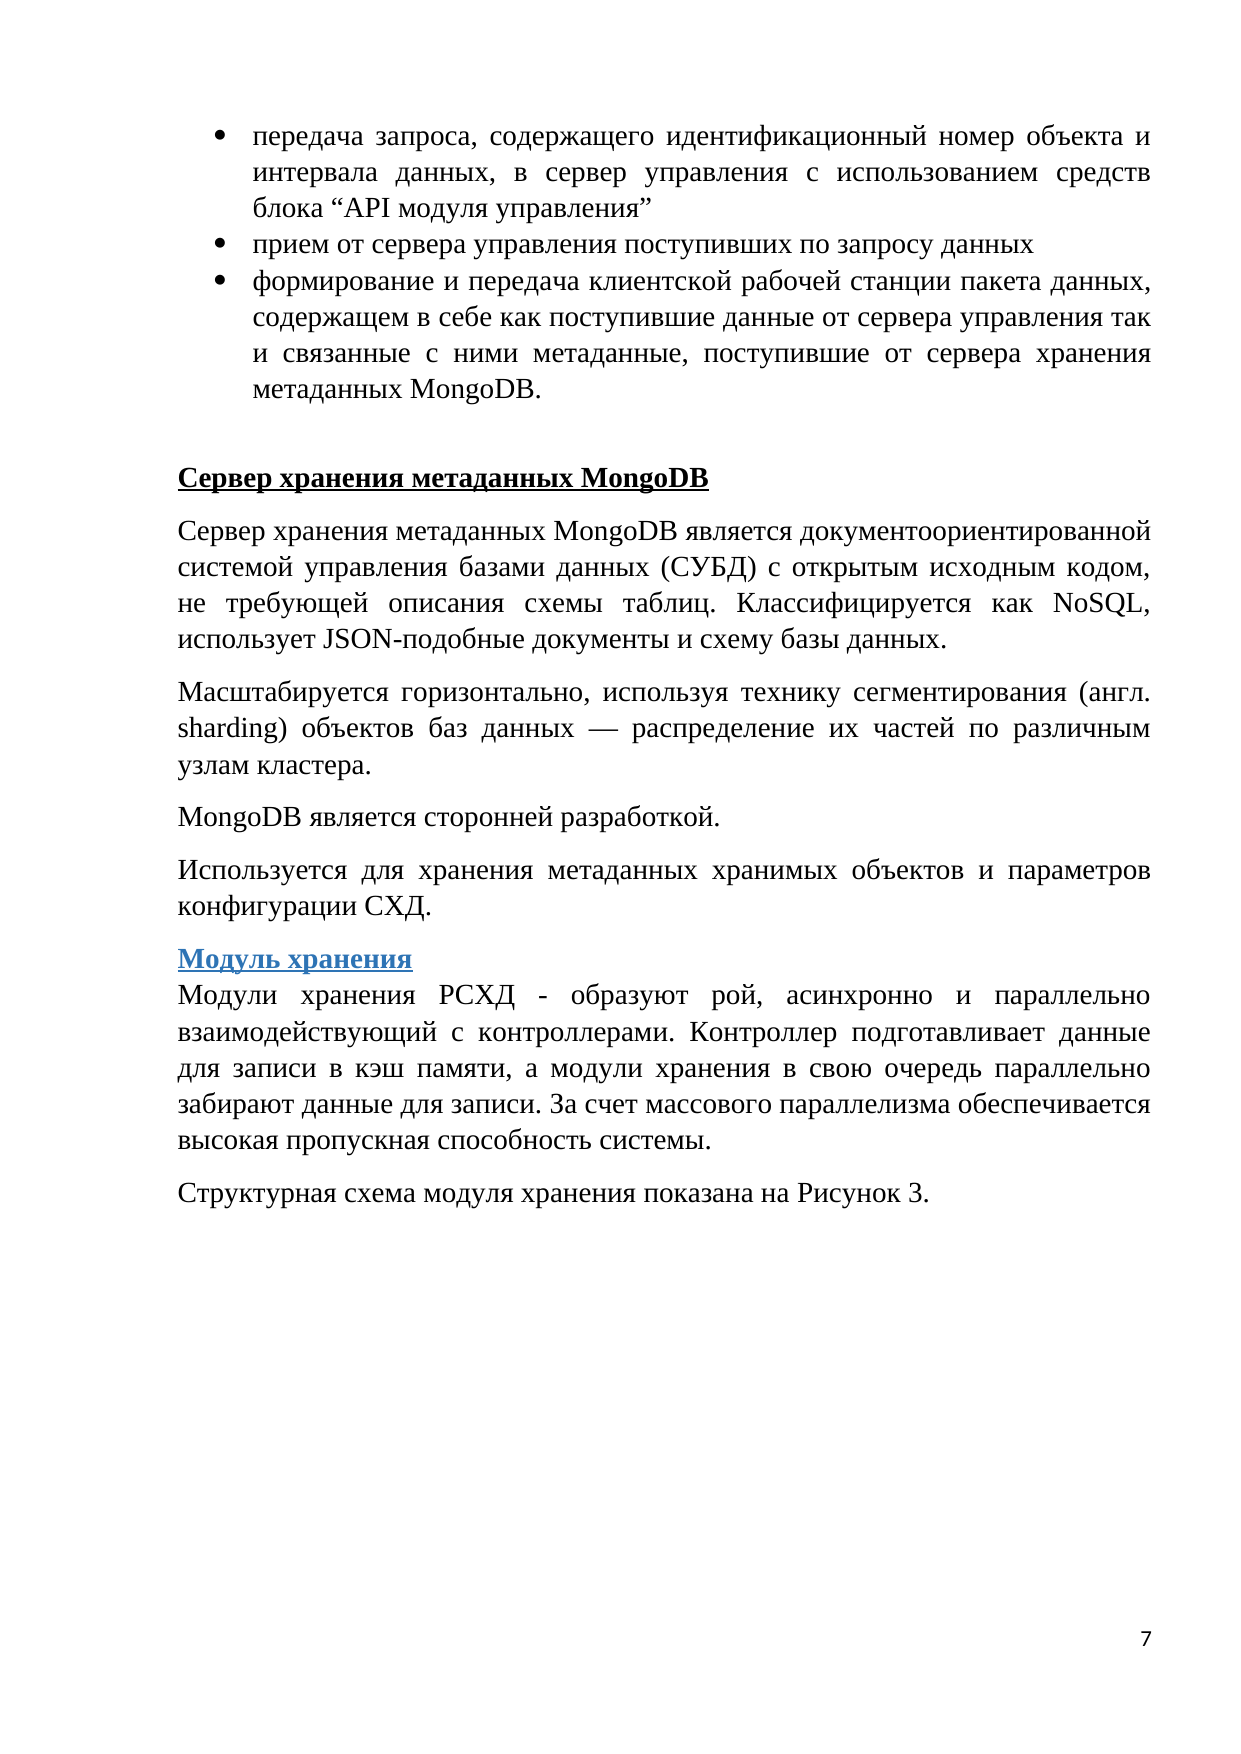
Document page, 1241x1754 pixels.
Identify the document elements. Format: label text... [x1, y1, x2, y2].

text Масштабируется горизонтально, используя технику сегментирования (англ. sharding) объектов баз данных — распределение их частей по различным узлам кластера. [177, 674, 1152, 780]
text Используется для хранения метаданных хранимых объектов и параметров конфигурации СХД. [177, 852, 1152, 922]
text Модули хранения РСХД - образуют рой, асинхронно и параллельно взаимодействующий с контроллерами. Контроллер подготавливает данные для записи в кэш памяти, а модули хранения в свою очередь параллельно забирают данные для записи. За счет массового параллелизма обеспечивается высокая пропускная способность системы. [177, 977, 1152, 1156]
list формирование и передача клиентской рабочей станции пакета данных, содержащем в себе как поступившие данные от сервера управления так и связанные с ними метаданные, поступившие от сервера хранения метаданных MongoDB. [215, 263, 1152, 405]
list прием от сервера управления поступивших по запросу данных [215, 227, 1152, 260]
text Сервер хранения метаданных MongoDB [177, 460, 1152, 494]
text MongoDB является сторонней разработкой. [177, 799, 1152, 833]
text Сервер хранения метаданных MongoDB является документоориентированной системой управления базами данных (СУБД) с открытым исходным кодом, не требующей описания схемы таблиц. Классифицируется как NoSQL, использует JSON-подобные документы и схему базы данных. [177, 513, 1152, 655]
subtitle Модуль хранения [177, 941, 1152, 975]
list передача запроса, содержащего идентификационный номер объекта и интервала данных, в сервер управления с использованием средств блока “API модуля управления” [215, 118, 1152, 224]
